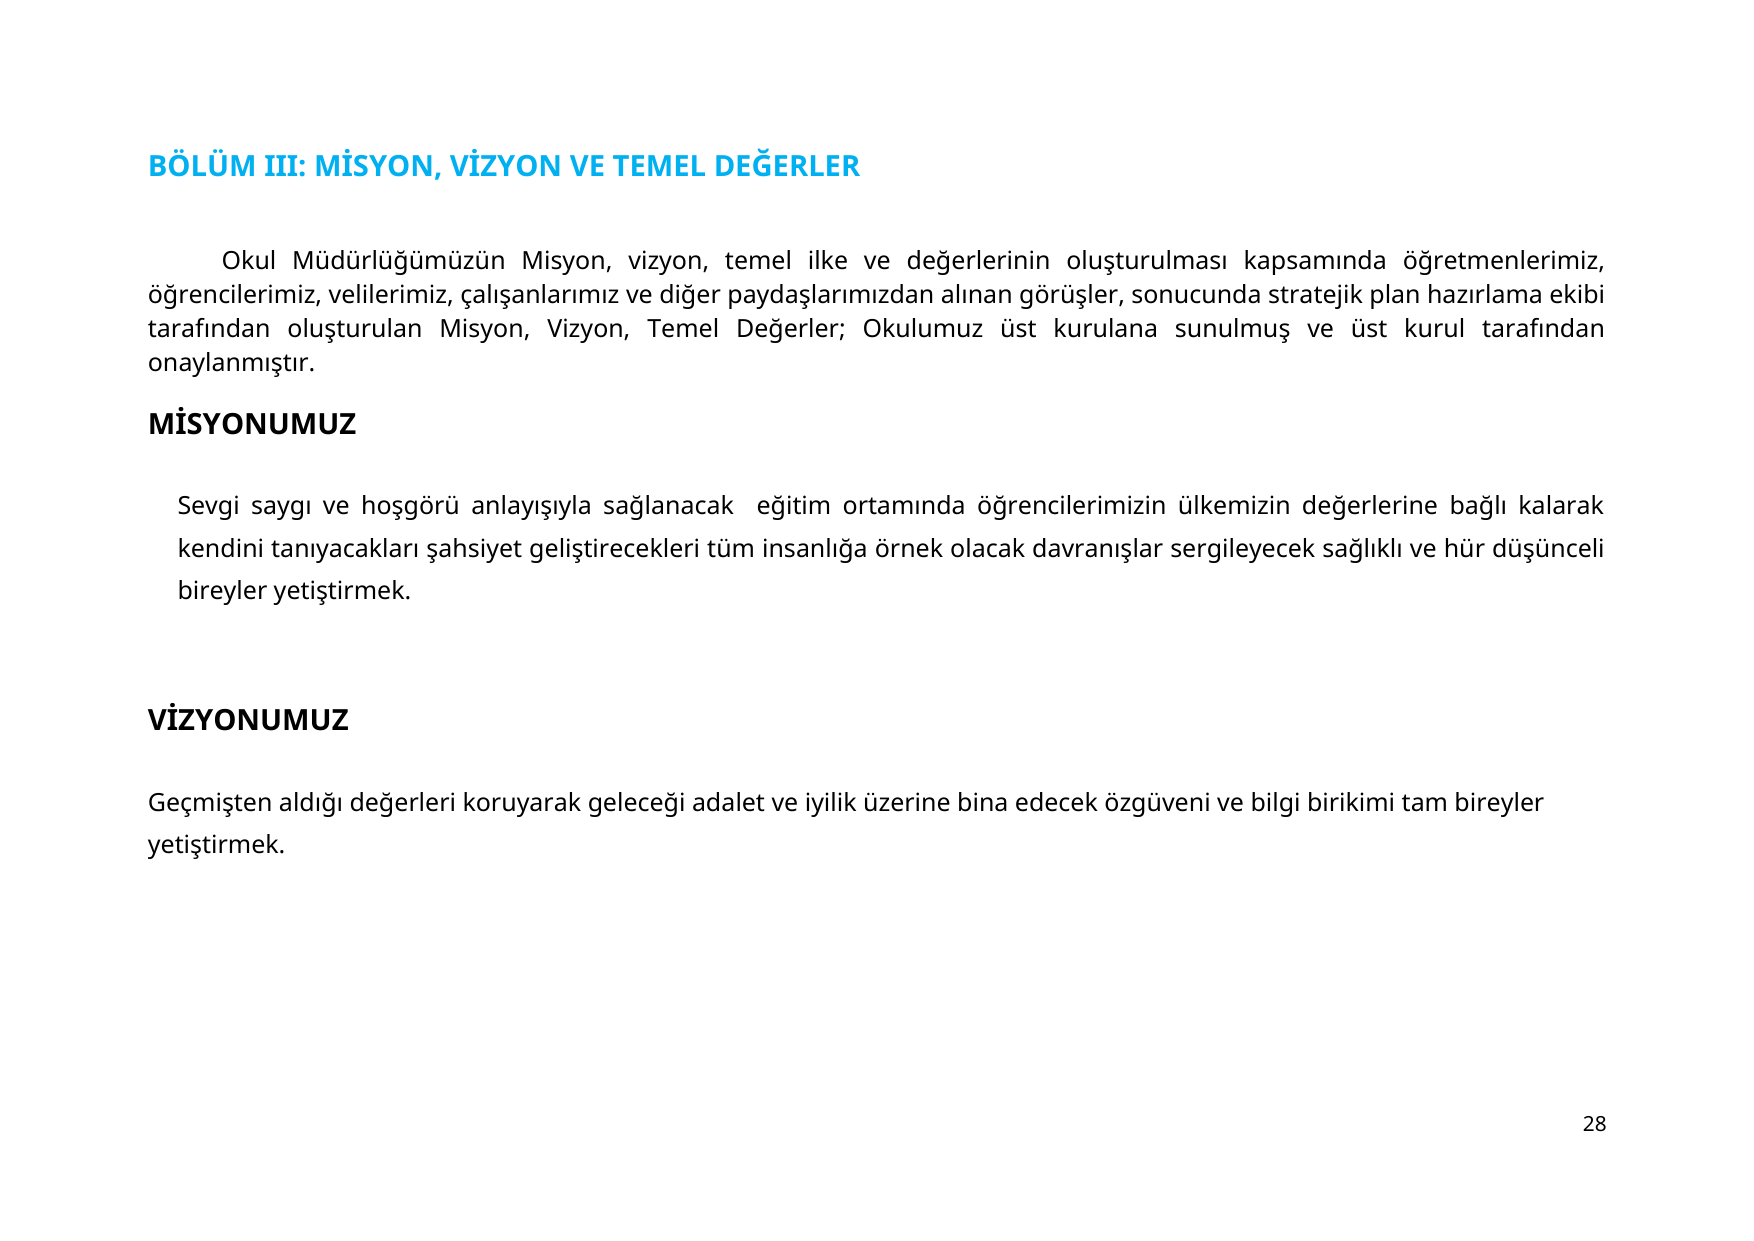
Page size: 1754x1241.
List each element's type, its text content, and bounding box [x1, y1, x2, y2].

text Sevgi saygı ve hoşgörü anlayışıyla sağlanacak eğitim ortamında öğrencilerimizin ülkemizin değerlerine bağlı kalarak kendini tanıyacakları şahsiyet geliştirecekleri tüm insanlığa örnek olacak davranışlar sergileyecek sağlıklı ve hür düşünceli bireyler yetiştirmek. [177, 488, 1606, 607]
subtitle BÖLÜM III: MİSYON, VİZYON VE TEMEL DEĞERLER [148, 145, 1606, 185]
text Geçmişten aldığı değerleri koruyarak geleceği adalet ve iyilik üzerine bina edecek özgüveni ve bilgi birikimi tam bireyler yetiştirmek. [148, 784, 1606, 861]
text Okul Müdürlüğümüzün Misyon, vizyon, temel ilke ve değerlerinin oluşturulması kapsamında öğretmenlerimiz, öğrencilerimiz, velilerimiz, çalışanlarımız ve diğer paydaşlarımızdan alınan görüşler, sonucunda stratejik plan hazırlama ekibi tarafından oluşturulan Misyon, Vizyon, Temel Değerler; Okulumuz üst kurulana sunulmuş ve üst kurul tarafından onaylanmıştır. [148, 242, 1606, 378]
subtitle VİZYONUMUZ [148, 700, 1606, 739]
subtitle MİSYONUMUZ [148, 403, 1606, 443]
